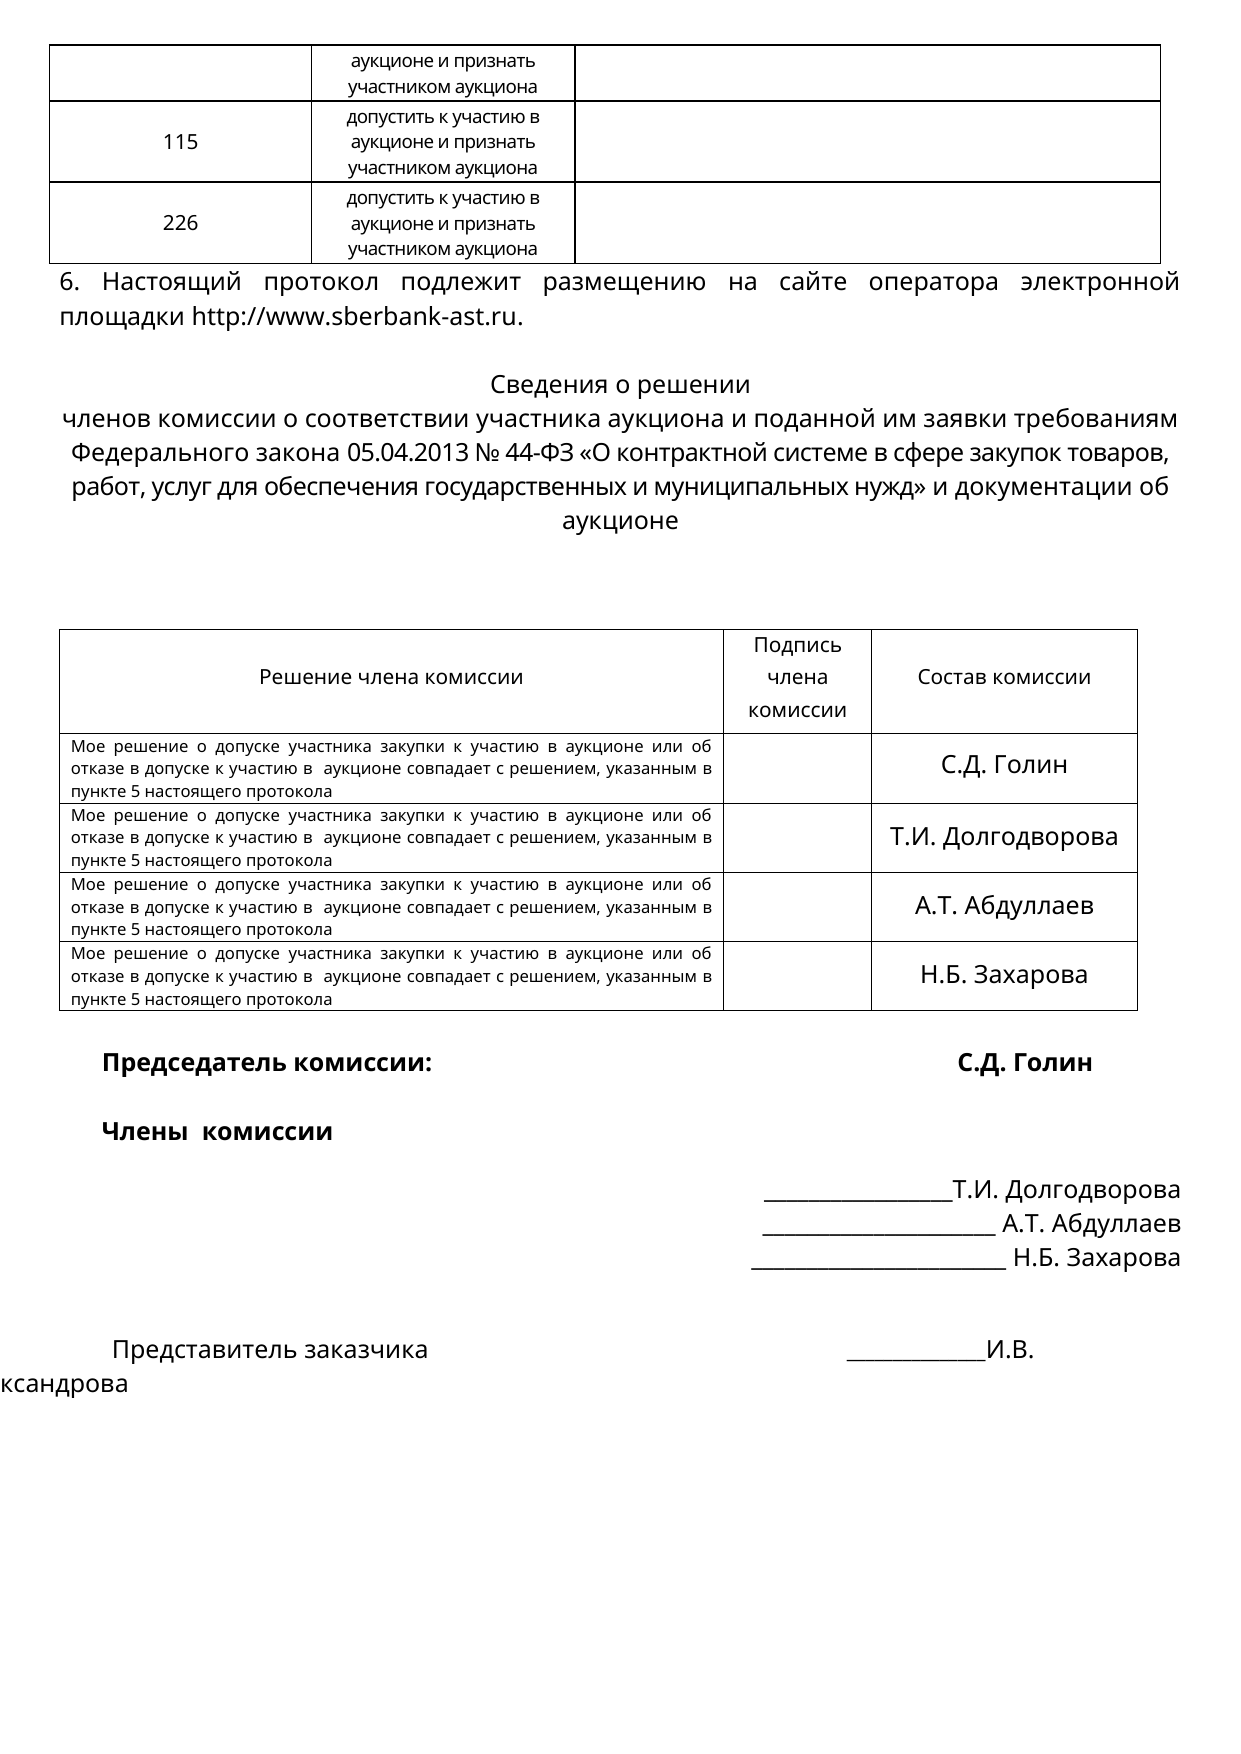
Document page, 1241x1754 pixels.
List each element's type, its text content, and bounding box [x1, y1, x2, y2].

text членов комиссии о соответствии участника аукциона и поданной им заявки требованиям Федерального закона 05.04.2013 № 44-ФЗ «О контрактной системе в сфере закупок товаров, работ, услуг для обеспечения государственных и муниципальных нужд» и документации об аукционе [59, 400, 1181, 537]
table_cell Мое решение о допуске участника закупки к участию в аукционе или об отказе в допуске к участию в аукционе совпадает с решением, указанным в пункте 5 настоящего протокола [60, 873, 723, 941]
table_cell [576, 46, 1160, 100]
text Сведения о решении [59, 366, 1181, 400]
text Представитель заказчика _______________И.В. Александрова [0, 1332, 1181, 1400]
text _______________________ Н.Б. Захарова [59, 1239, 1181, 1273]
table_cell 115 [50, 102, 311, 181]
text _________________Т.И. Долгодворова [59, 1171, 1181, 1205]
table_cell Мое решение о допуске участника закупки к участию в аукционе или об отказе в допуске к участию в аукционе совпадает с решением, указанным в пункте 5 настоящего протокола [60, 942, 723, 1010]
text 6. Настоящий протокол подлежит размещению на сайте оператора электронной площадки http://www.sberbank-ast.ru. [59, 264, 1181, 332]
table_cell Мое решение о допуске участника закупки к участию в аукционе или об отказе в допуске к участию в аукционе совпадает с решением, указанным в пункте 5 настоящего протокола [60, 804, 723, 872]
table_cell А.Т. Абдуллаев [872, 873, 1137, 941]
text Председатель комиссии: С.Д. Голин [89, 1045, 1181, 1079]
table_cell [724, 942, 871, 1010]
table_cell [576, 183, 1160, 262]
text _____________________ А.Т. Абдуллаев [59, 1205, 1181, 1239]
table_cell 36 [50, 46, 311, 100]
table_header Подпись члена комиссии [724, 630, 871, 733]
table_header Решение члена комиссии [60, 630, 723, 733]
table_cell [312, 102, 574, 181]
table_header Состав комиссии [872, 630, 1137, 733]
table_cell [312, 183, 574, 262]
text Члены комиссии [89, 1113, 1181, 1147]
table_cell [724, 873, 871, 941]
table_cell Т.И. Долгодворова [872, 804, 1137, 872]
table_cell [312, 46, 574, 100]
table_cell [724, 734, 871, 802]
table_cell Н.Б. Захарова [872, 942, 1137, 1010]
table_cell Мое решение о допуске участника закупки к участию в аукционе или об отказе в допуске к участию в аукционе совпадает с решением, указанным в пункте 5 настоящего протокола [60, 734, 723, 802]
table_cell С.Д. Голин [872, 734, 1137, 802]
table_cell 226 [50, 183, 311, 262]
table_cell [724, 804, 871, 872]
table_cell [576, 102, 1160, 181]
